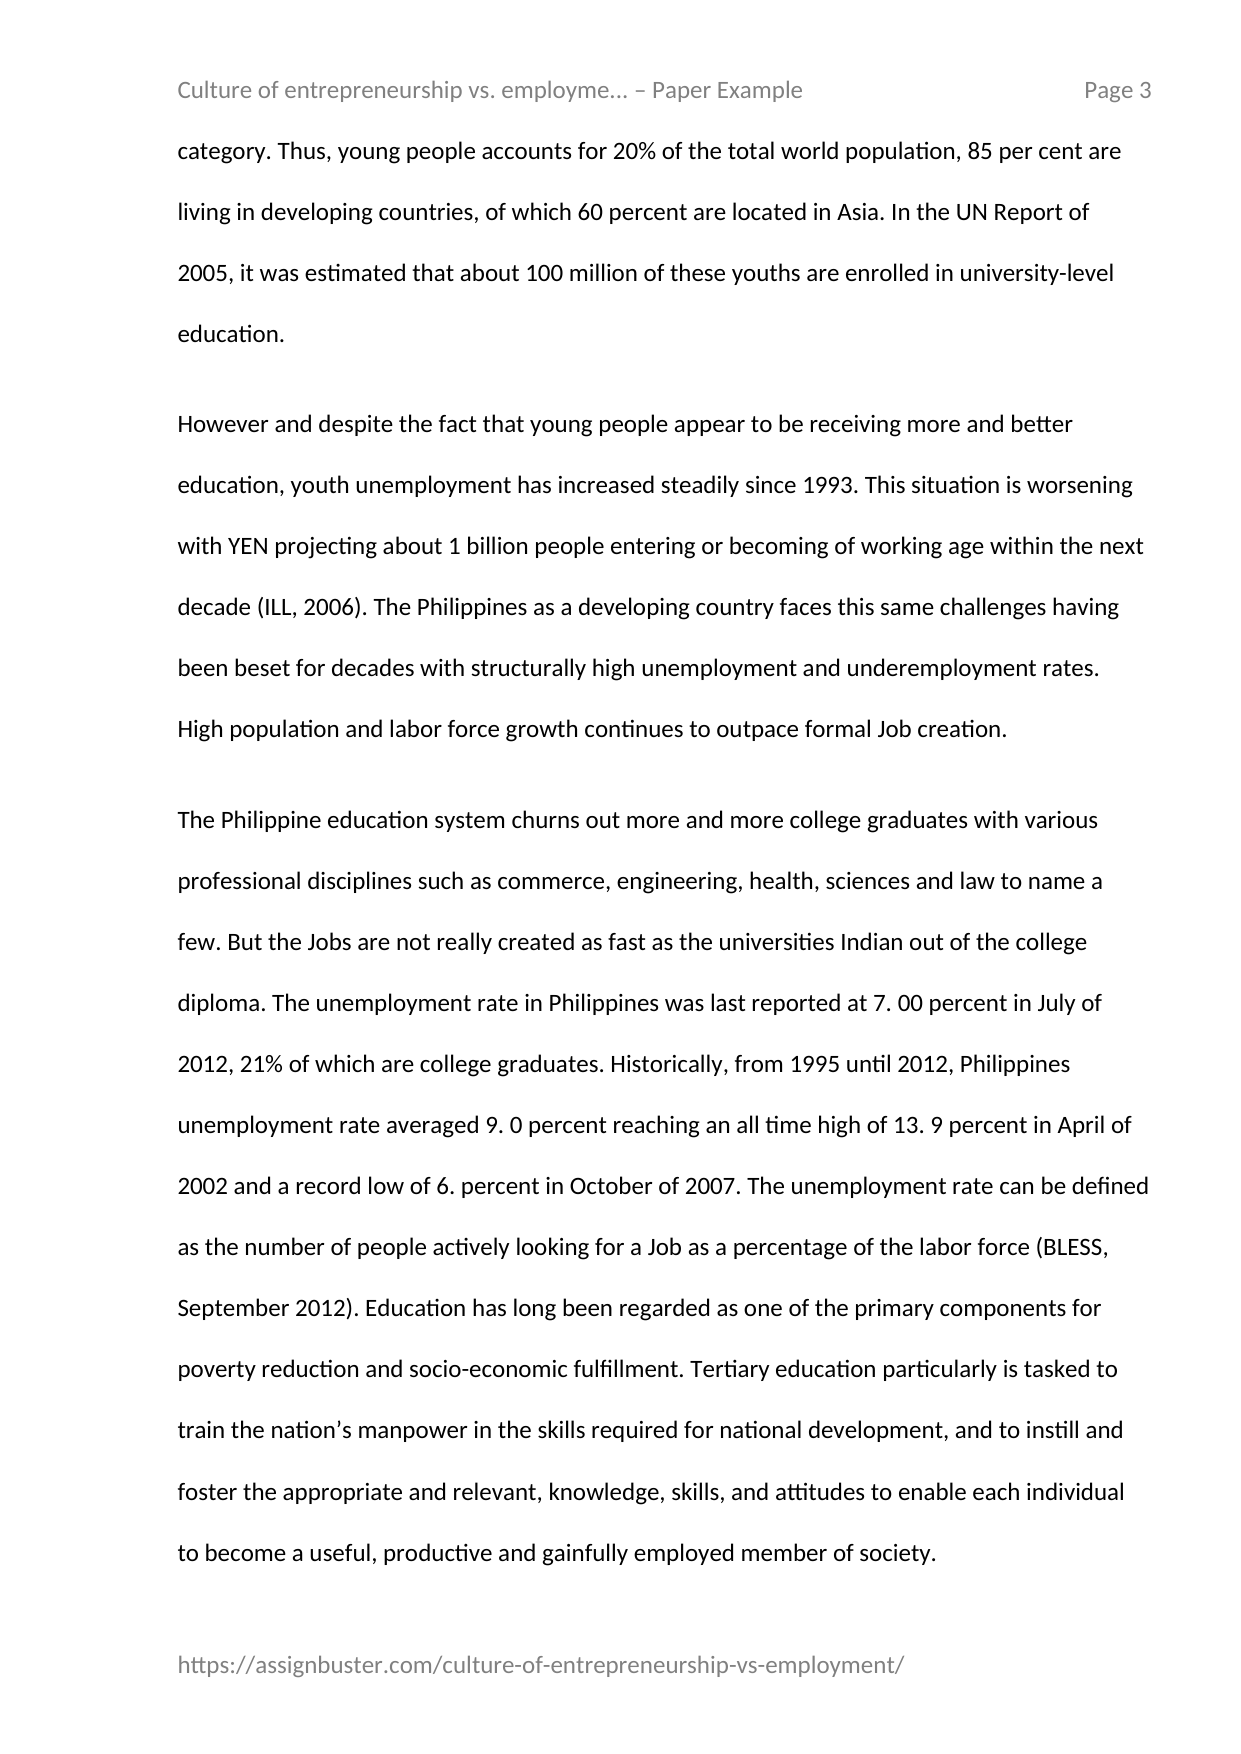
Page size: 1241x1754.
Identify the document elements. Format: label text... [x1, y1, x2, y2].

text The Philippine education system churns out more and more college graduates with various professional disciplines such as commerce, engineering, health, sciences and law to name a few. But the Jobs are not really created as fast as the universities Indian out of the college diploma. The unemployment rate in Philippines was last reported at 7. 00 percent in July of 2012, 21% of which are college graduates. Historically, from 1995 until 2012, Philippines unemployment rate averaged 9. 0 percent reaching an all time high of 13. 9 percent in April of 2002 and a record low of 6. percent in October of 2007. The unemployment rate can be defined as the number of people actively looking for a Job as a percentage of the labor force (BLESS, September 2012). Education has long been regarded as one of the primary components for poverty reduction and socio-economic fulfillment. Tertiary education particularly is tasked to train the nation’s manpower in the skills required for national development, and to instill and foster the appropriate and relevant, knowledge, skills, and attitudes to enable each individual to become a useful, productive and gainfully employed member of society. [177, 804, 1152, 1567]
text However and despite the fact that young people appear to be receiving more and better education, youth unemployment has increased steadily since 1993. This situation is worsening with YEN projecting about 1 billion people entering or becoming of working age within the next decade (ILL, 2006). The Philippines as a developing country faces this same challenges having been beset for decades with structurally high unemployment and underemployment rates. High population and labor force growth continues to outpace formal Job creation. [177, 408, 1152, 744]
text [177, 135, 1152, 348]
